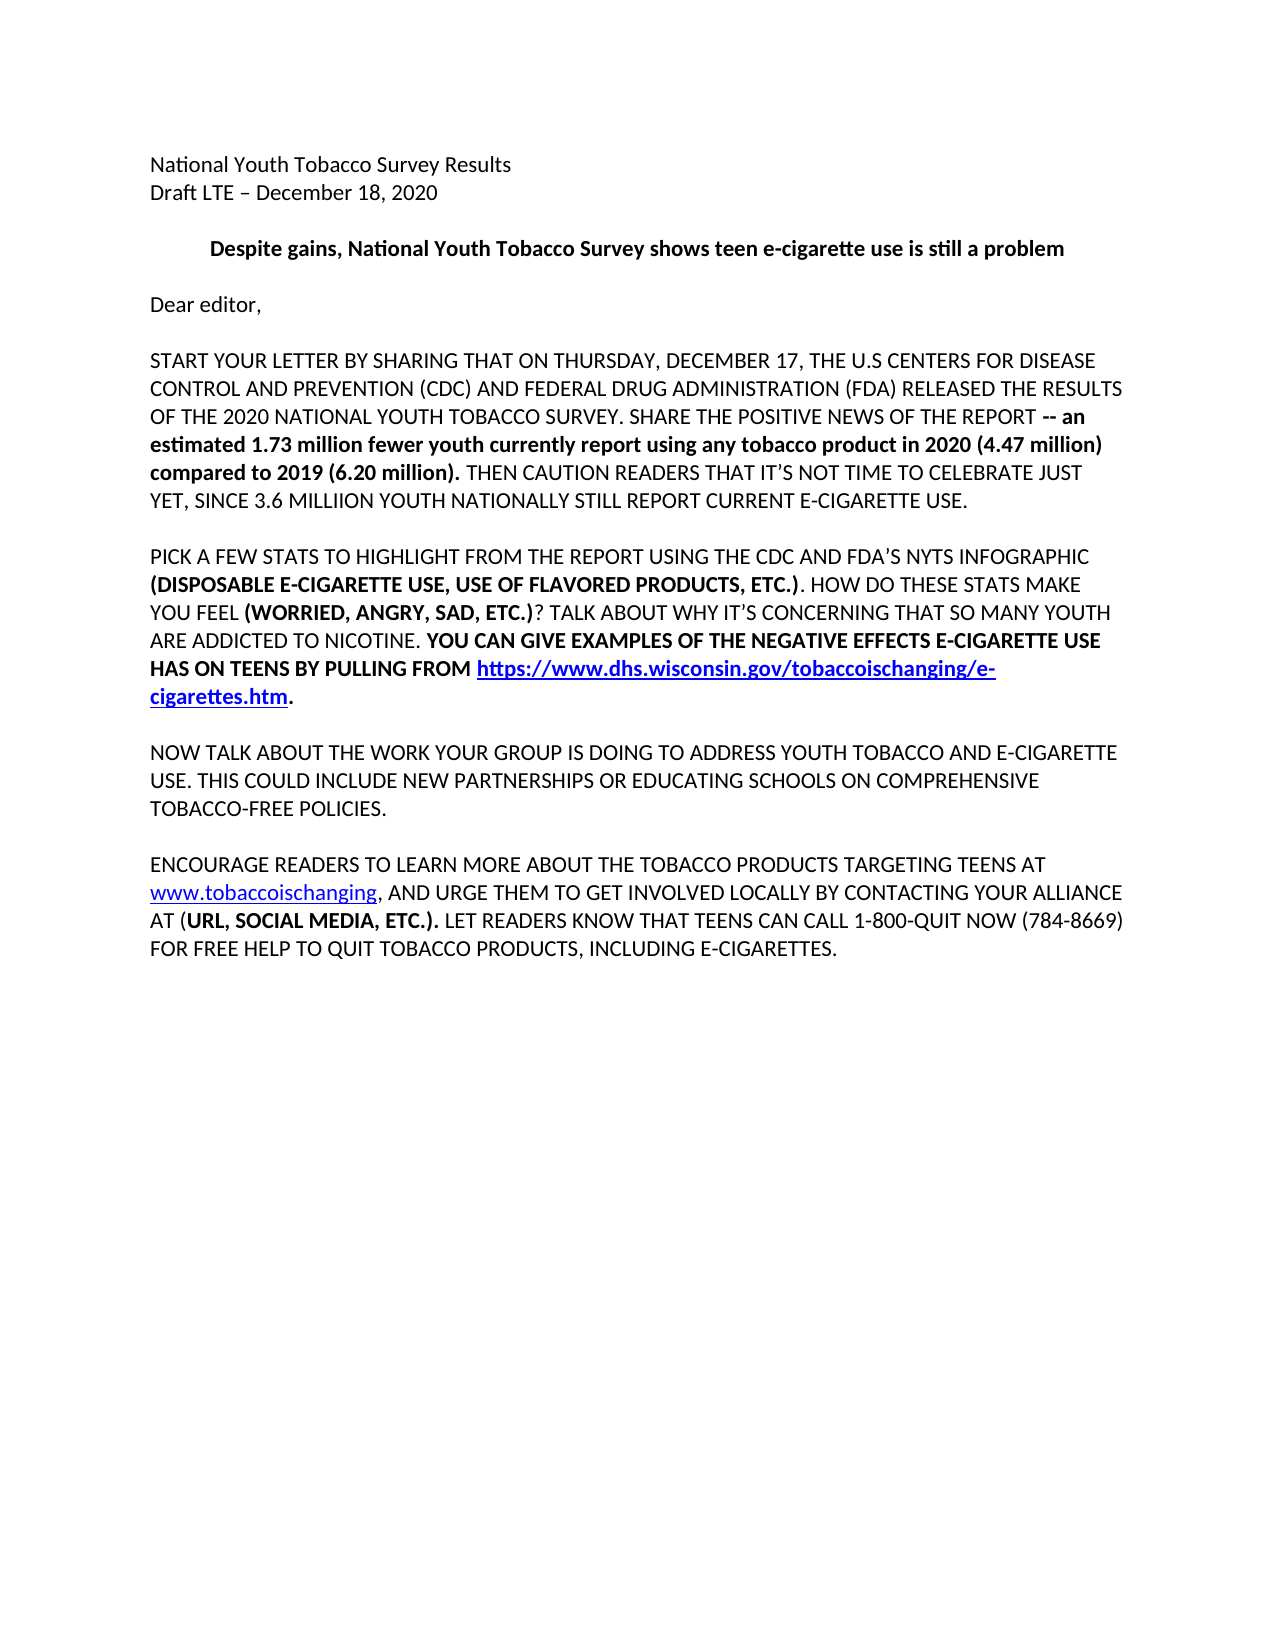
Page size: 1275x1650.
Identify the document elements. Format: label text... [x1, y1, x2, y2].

text Draft LTE – December 18, 2020 [150, 178, 1125, 206]
text Despite gains, National Youth Tobacco Survey shows teen e-cigarette use is still a problem [150, 234, 1125, 262]
text Dear editor, [150, 290, 1125, 318]
text PICK A FEW STATS TO HIGHLIGHT FROM THE REPORT USING THE CDC AND FDA’S NYTS INFOGRAPHIC (DISPOSABLE E-CIGARETTE USE, USE OF FLAVORED PRODUCTS, ETC.). HOW DO THESE STATS MAKE YOU FEEL (WORRIED, ANGRY, SAD, ETC.)? TALK ABOUT WHY IT’S CONCERNING THAT SO MANY YOUTH ARE ADDICTED TO NICOTINE. YOU CAN GIVE EXAMPLES OF THE NEGATIVE EFFECTS E-CIGARETTE USE HAS ON TEENS BY PULLING FROM https://www.dhs.wisconsin.gov/tobaccoischanging/e-cigarettes.htm. [150, 542, 1125, 710]
text ENCOURAGE READERS TO LEARN MORE ABOUT THE TOBACCO PRODUCTS TARGETING TEENS AT www.tobaccoischanging, AND URGE THEM TO GET INVOLVED LOCALLY BY CONTACTING YOUR ALLIANCE AT (URL, SOCIAL MEDIA, ETC.). LET READERS KNOW THAT TEENS CAN CALL 1-800-QUIT NOW (784-8669) FOR FREE HELP TO QUIT TOBACCO PRODUCTS, INCLUDING E-CIGARETTES. [150, 851, 1125, 963]
text National Youth Tobacco Survey Results [150, 150, 1125, 178]
text NOW TALK ABOUT THE WORK YOUR GROUP IS DOING TO ADDRESS YOUTH TOBACCO AND E-CIGARETTE USE. THIS COULD INCLUDE NEW PARTNERSHIPS OR EDUCATING SCHOOLS ON COMPREHENSIVE TOBACCO-FREE POLICIES. [150, 738, 1125, 822]
text START YOUR LETTER BY SHARING THAT ON THURSDAY, DECEMBER 17, THE U.S CENTERS FOR DISEASE CONTROL AND PREVENTION (CDC) AND FEDERAL DRUG ADMINISTRATION (FDA) RELEASED THE RESULTS OF THE 2020 NATIONAL YOUTH TOBACCO SURVEY. SHARE THE POSITIVE NEWS OF THE REPORT -- an estimated 1.73 million fewer youth currently report using any tobacco product in 2020 (4.47 million) compared to 2019 (6.20 million). THEN CAUTION READERS THAT IT’S NOT TIME TO CELEBRATE JUST YET, SINCE 3.6 MILLIION YOUTH NATIONALLY STILL REPORT CURRENT E-CIGARETTE USE. [150, 346, 1125, 514]
